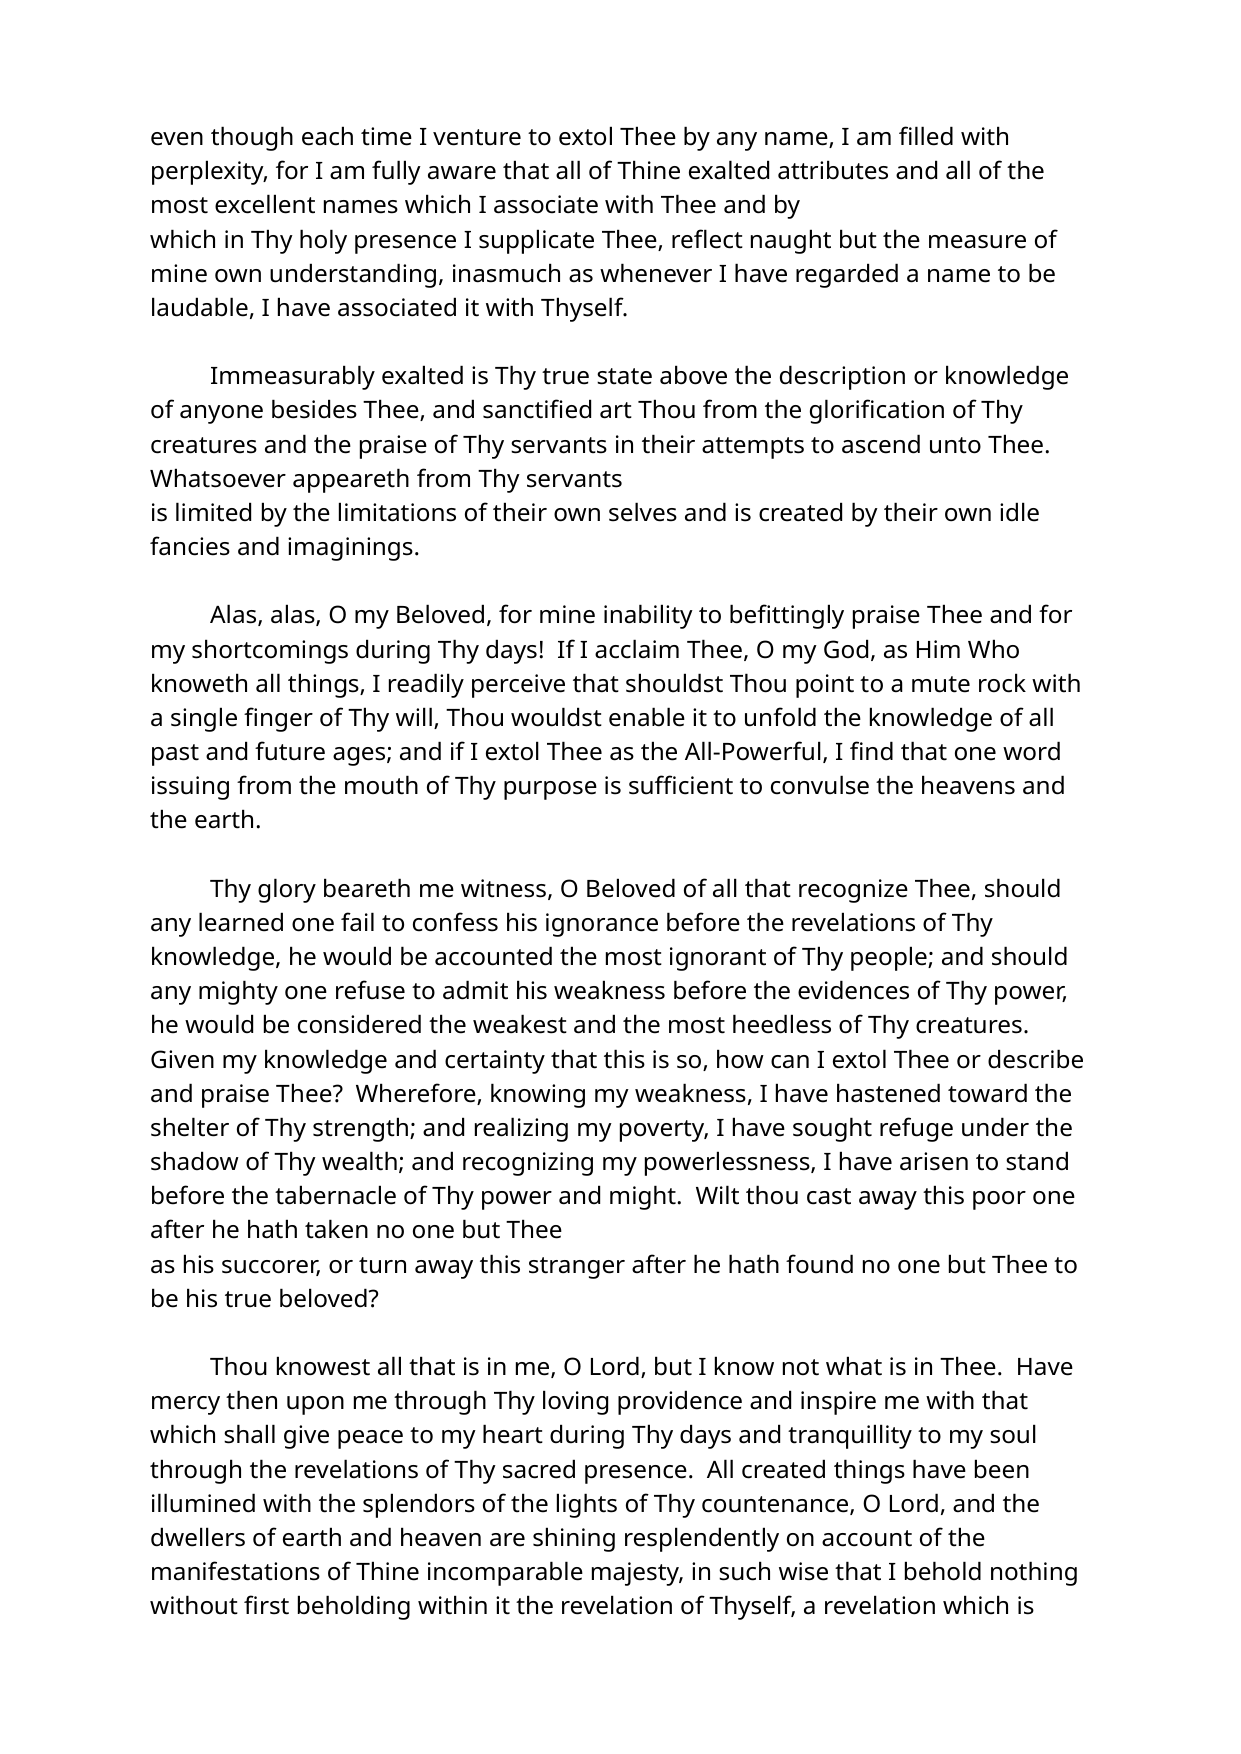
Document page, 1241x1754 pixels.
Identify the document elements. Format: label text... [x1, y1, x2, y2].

text Thy glory beareth me witness, O Beloved of all that recognize Thee, should any learned one fail to confess his ignorance before the revelations of Thy knowledge, he would be accounted the most ignorant of Thy people; and should any mighty one refuse to admit his weakness before the evidences of Thy power, he would be considered the weakest and the most heedless of Thy creatures. Given my knowledge and certainty that this is so, how can I extol Thee or describe and praise Thee? Wherefore, knowing my weakness, I have hastened toward the shelter of Thy strength; and realizing my poverty, I have sought refuge under the shadow of Thy wealth; and recognizing my powerlessness, I have arisen to stand before the tabernacle of Thy power and might. Wilt thou cast away this poor one after he hath taken no one but Thee as his succorer, or turn away this stranger after he hath found no one but Thee to be his true beloved? [150, 872, 1090, 1314]
text Alas, alas, O my Beloved, for mine inability to befittingly praise Thee and for my shortcomings during Thy days! If I acclaim Thee, O my God, as Him Who knoweth all things, I readily perceive that shouldst Thou point to a mute rock with a single finger of Thy will, Thou wouldst enable it to unfold the knowledge of all past and future ages; and if I extol Thee as the All-Powerful, I find that one word issuing from the mouth of Thy purpose is sufficient to convulse the heavens and the earth. [150, 598, 1090, 836]
text Immeasurably exalted is Thy true state above the description or knowledge of anyone besides Thee, and sanctified art Thou from the glorification of Thy creatures and the praise of Thy servants in their attempts to ascend unto Thee. Whatsoever appeareth from Thy servants is limited by the limitations of their own selves and is created by their own idle fancies and imaginings. [150, 359, 1090, 563]
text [150, 120, 1090, 323]
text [150, 1350, 1090, 1622]
